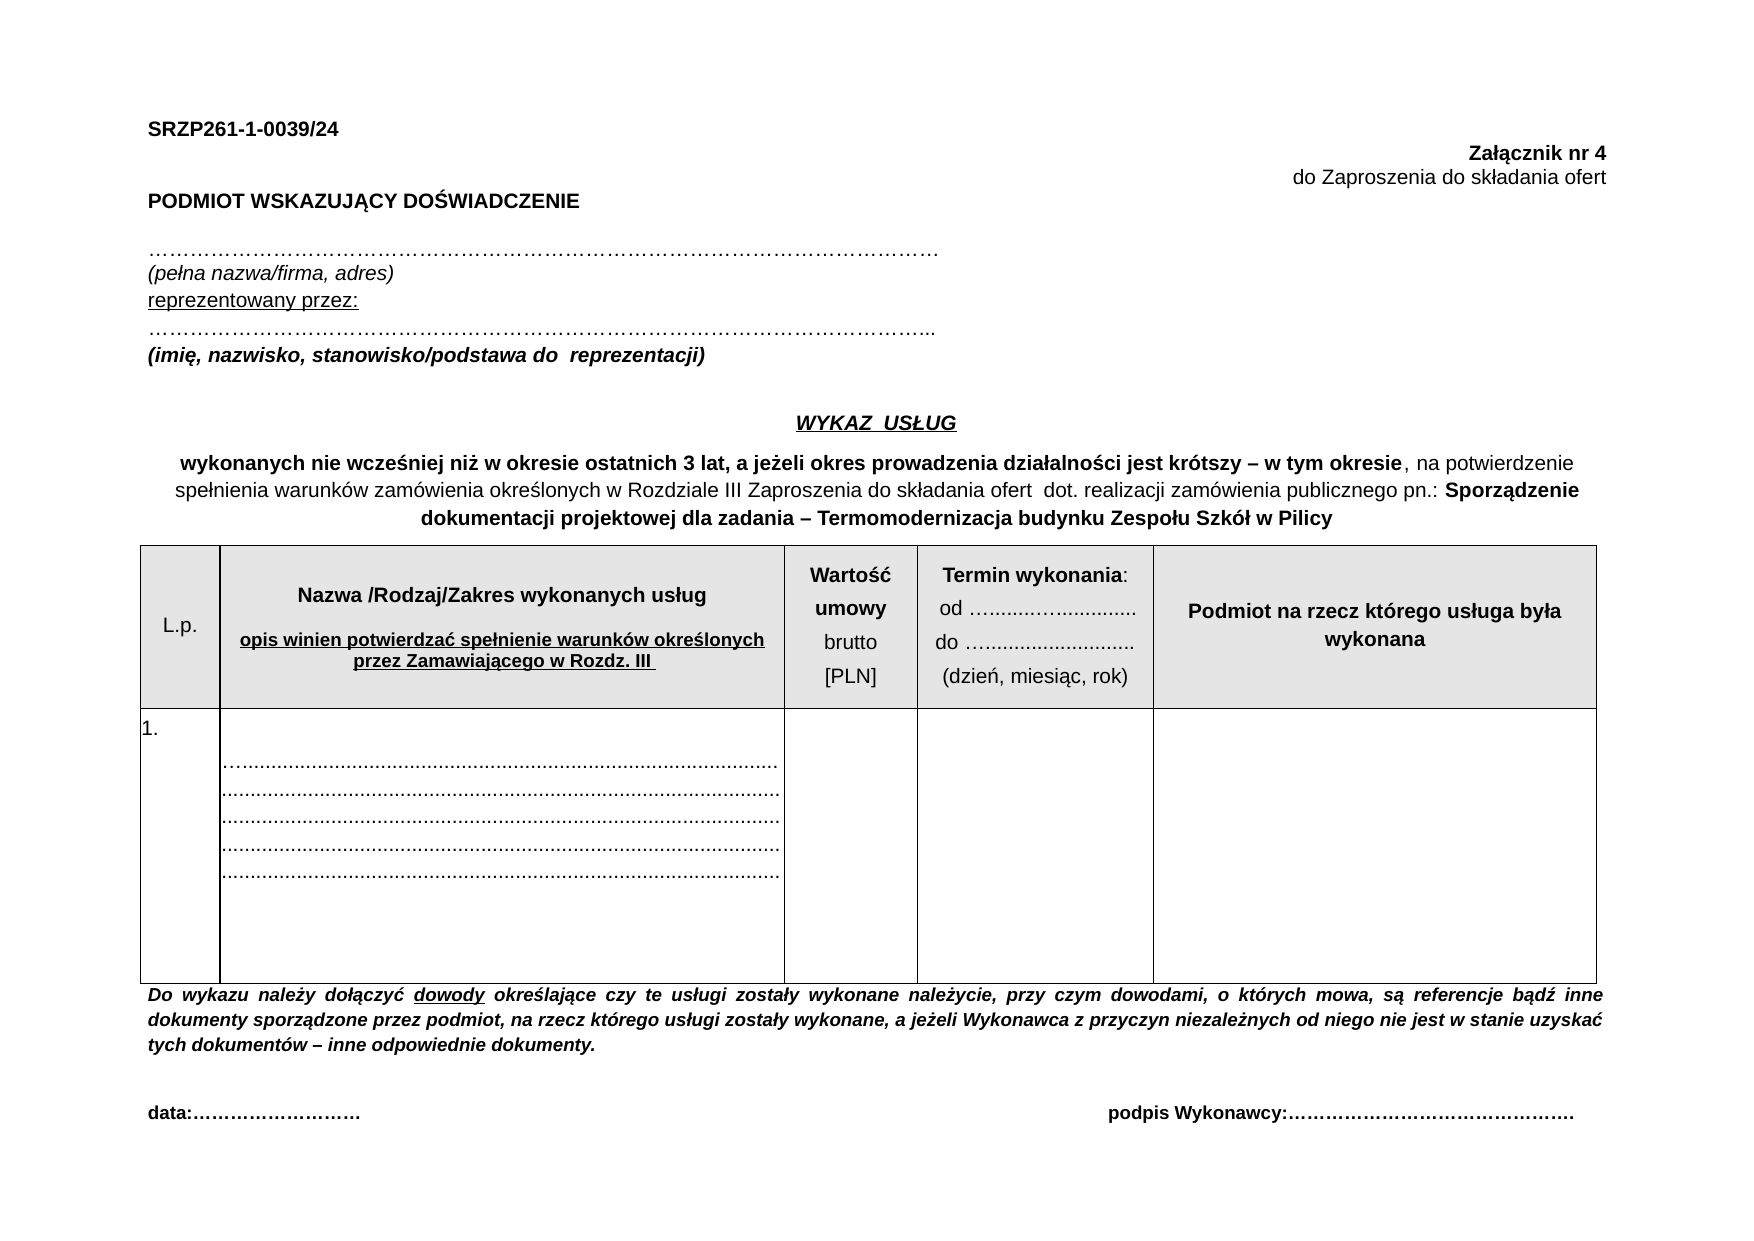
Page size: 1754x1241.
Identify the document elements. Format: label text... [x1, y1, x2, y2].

text wykonanych nie wcześniej niż w okresie ostatnich 3 lat, a jeżeli okres prowadzenia działalności jest krótszy – w tym okresie, na potwierdzenie spełnienia warunków zamówienia określonych w Rozdziale III Zaproszenia do składania ofert dot. realizacji zamówienia publicznego pn.: Sporządzenie dokumentacji projektowej dla zadania – Termomodernizacja budynku Zespołu Szkół w Pilicy [148, 450, 1606, 529]
table_header Nazwa /Rodzaj/Zakres wykonanych usług opis winien potwierdzać spełnienie warunków określonych przez Zamawiającego w Rozdz. III [221, 546, 784, 708]
table_cell 1. [141, 709, 219, 983]
text SRZP261-1-0039/24 [148, 117, 1606, 141]
text do Zaproszenia do składania ofert [148, 164, 1606, 188]
text reprezentowany przez: [148, 288, 1606, 312]
text WYKAZ USŁUG [148, 410, 1606, 434]
text …………………………………………………………………………………………………... [148, 315, 986, 339]
table_header Podmiot na rzecz którego usługa była wykonana [1154, 546, 1596, 708]
table_header L.p. [141, 546, 219, 708]
text PODMIOT WSKAZUJĄCY DOŚWIADCZENIE [148, 188, 1606, 212]
text data:……………………… podpis Wykonawcy:………………………………………. [148, 1102, 1606, 1123]
text Załącznik nr 4 [148, 141, 1606, 164]
text …………………………………………………………………………………………………… [148, 236, 1606, 260]
table_cell [785, 709, 917, 983]
text Do wykazu należy dołączyć dowody określające czy te usługi zostały wykonane należycie, przy czym dowodami, o których mowa, są referencje bądź inne dokumenty sporządzone przez podmiot, na rzecz którego usługi zostały wykonane, a jeżeli Wykonawca z przyczyn niezależnych od niego nie jest w stanie uzyskać tych dokumentów – inne odpowiednie dokumenty. [148, 984, 1606, 1055]
table_cell [1154, 709, 1596, 983]
text (pełna nazwa/firma, adres) [148, 260, 986, 284]
table_cell …................................................................................................................................................................................................................................................................................................................................................................................................................................................................................................. [221, 709, 784, 983]
table_header Termin wykonania: od …........….............. do ….......................... (dzień, miesiąc, rok) [918, 546, 1153, 708]
text (imię, nazwisko, stanowisko/podstawa do reprezentacji) [148, 343, 986, 367]
table_header Wartość umowy brutto [PLN] [785, 546, 917, 708]
table_cell [918, 709, 1153, 983]
